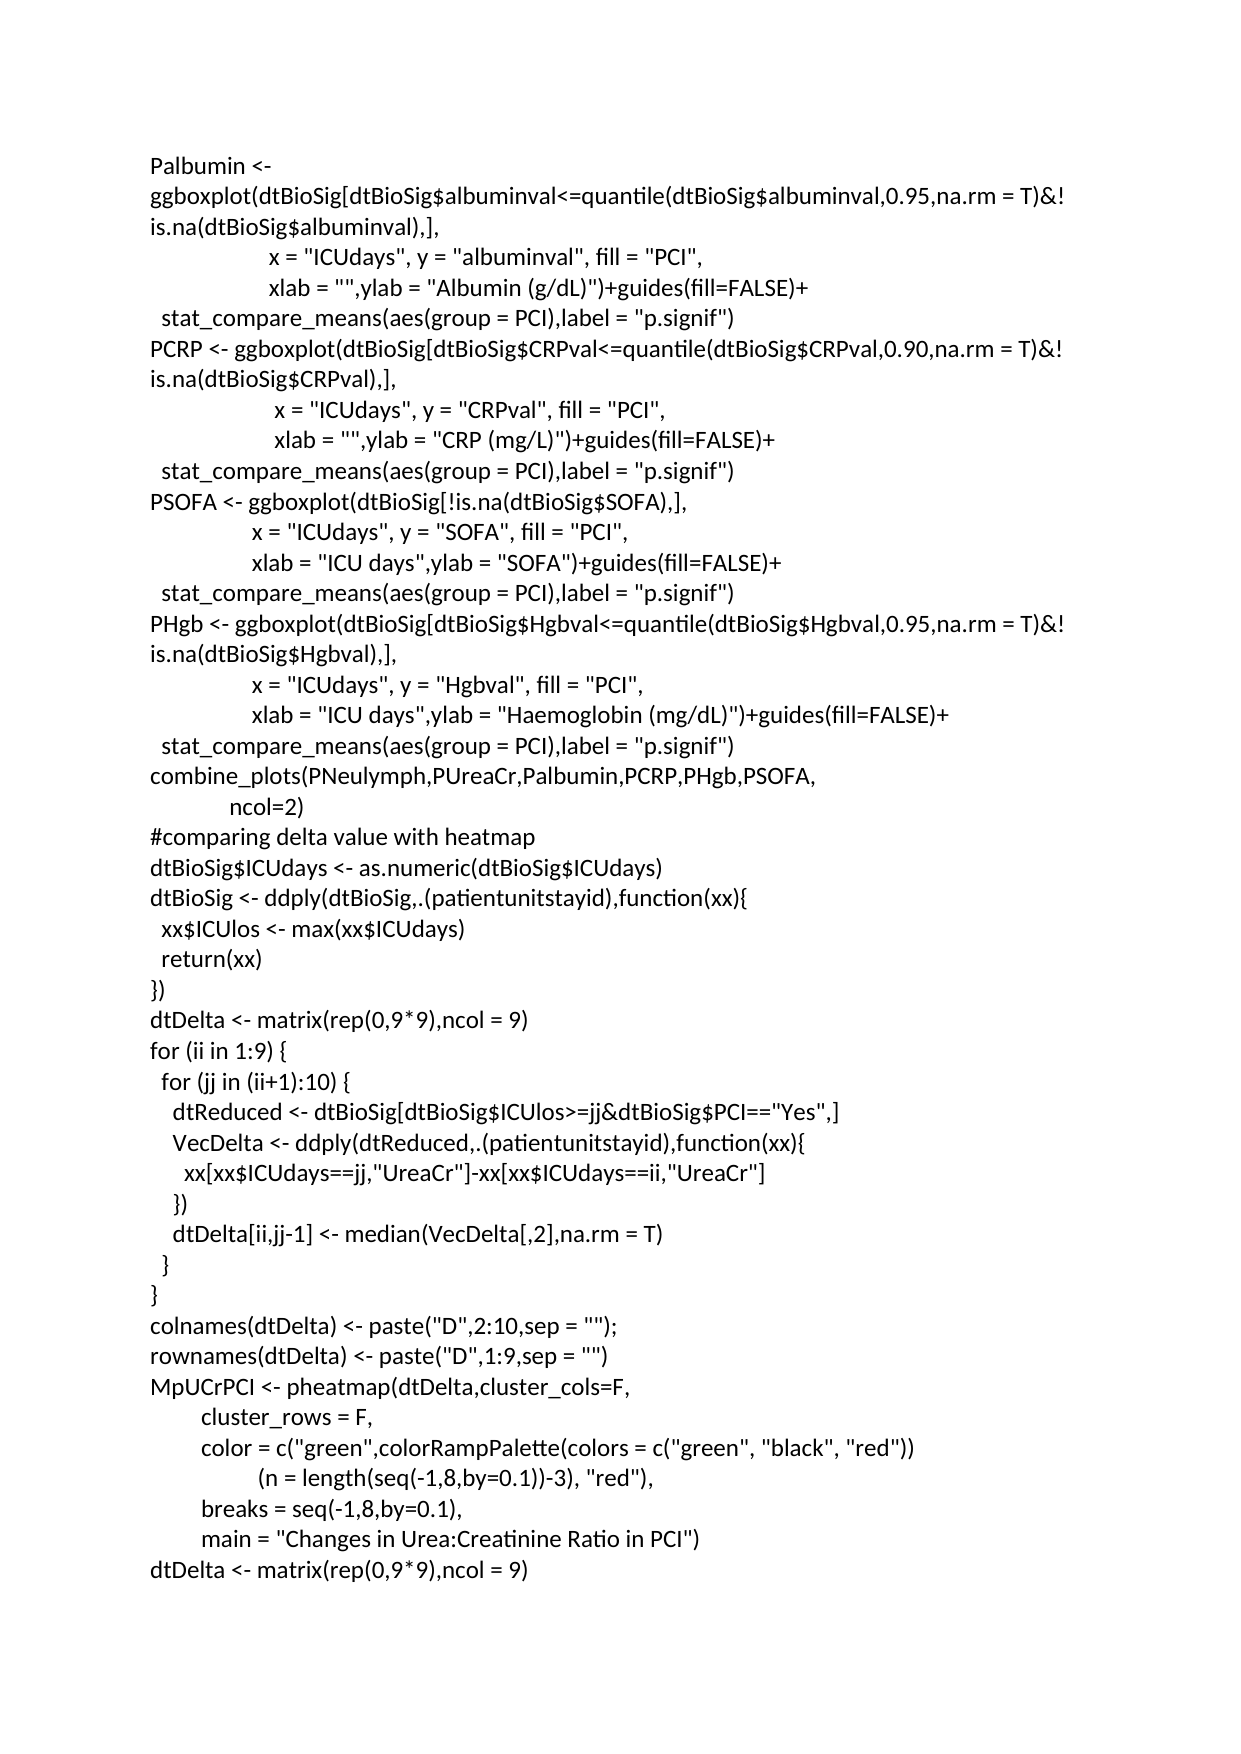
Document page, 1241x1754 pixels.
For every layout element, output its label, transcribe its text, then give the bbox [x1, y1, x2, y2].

text PSOFA <- ggboxplot(dtBioSig[!is.na(dtBioSig$SOFA),], [150, 486, 1090, 516]
text xlab = "ICU days",ylab = "Haemoglobin (mg/dL)")+guides(fill=FALSE)+ [150, 699, 1090, 730]
text breaks = seq(-1,8,by=0.1), [150, 1493, 1090, 1523]
text xx$ICUlos <- max(xx$ICUdays) [150, 913, 1090, 943]
text combine_plots(PNeulymph,PUreaCr,Palbumin,PCRP,PHgb,PSOFA, [150, 760, 1090, 791]
text for (ii in 1:9) { [150, 1035, 1090, 1066]
text color = c("green",colorRampPalette(colors = c("green", "black", "red")) [150, 1432, 1090, 1462]
text x = "ICUdays", y = "Hgbval", fill = "PCI", [150, 669, 1090, 699]
text }) [150, 1188, 1090, 1218]
text dtDelta <- matrix(rep(0,9*9),ncol = 9) [150, 1004, 1090, 1035]
text for (jj in (ii+1):10) { [150, 1066, 1090, 1096]
text dtDelta <- matrix(rep(0,9*9),ncol = 9) [150, 1554, 1090, 1584]
text main = "Changes in Urea:Creatinine Ratio in PCI") [150, 1523, 1090, 1554]
text x = "ICUdays", y = "CRPval", fill = "PCI", [150, 394, 1090, 425]
text dtReduced <- dtBioSig[dtBioSig$ICUlos>=jj&dtBioSig$PCI=="Yes",] [150, 1096, 1090, 1127]
text stat_compare_means(aes(group = PCI),label = "p.signif") [150, 455, 1090, 486]
text stat_compare_means(aes(group = PCI),label = "p.signif") [150, 577, 1090, 608]
text VecDelta <- ddply(dtReduced,.(patientunitstayid),function(xx){ [150, 1127, 1090, 1157]
text Palbumin <- ggboxplot(dtBioSig[dtBioSig$albuminval<=quantile(dtBioSig$albuminval,0.95,na.rm = T)&!is.na(dtBioSig$albuminval),], [150, 150, 1090, 242]
text MpUCrPCI <- pheatmap(dtDelta,cluster_cols=F, [150, 1371, 1090, 1401]
text cluster_rows = F, [150, 1401, 1090, 1432]
text rownames(dtDelta) <- paste("D",1:9,sep = "") [150, 1340, 1090, 1371]
text (n = length(seq(-1,8,by=0.1))-3), "red"), [150, 1462, 1090, 1493]
text PCRP <- ggboxplot(dtBioSig[dtBioSig$CRPval<=quantile(dtBioSig$CRPval,0.90,na.rm = T)&!is.na(dtBioSig$CRPval),], [150, 333, 1090, 394]
text } [150, 1249, 1090, 1279]
text PHgb <- ggboxplot(dtBioSig[dtBioSig$Hgbval<=quantile(dtBioSig$Hgbval,0.95,na.rm = T)&!is.na(dtBioSig$Hgbval),], [150, 608, 1090, 669]
text dtBioSig <- ddply(dtBioSig,.(patientunitstayid),function(xx){ [150, 882, 1090, 913]
text x = "ICUdays", y = "SOFA", fill = "PCI", [150, 516, 1090, 547]
text return(xx) [150, 943, 1090, 974]
text dtDelta[ii,jj-1] <- median(VecDelta[,2],na.rm = T) [150, 1218, 1090, 1249]
text x = "ICUdays", y = "albuminval", fill = "PCI", [150, 242, 1090, 272]
text }) [150, 974, 1090, 1004]
text dtBioSig$ICUdays <- as.numeric(dtBioSig$ICUdays) [150, 852, 1090, 882]
text ncol=2) [150, 791, 1090, 821]
text xlab = "",ylab = "Albumin (g/dL)")+guides(fill=FALSE)+ [150, 272, 1090, 303]
text #comparing delta value with heatmap [150, 821, 1090, 852]
text xlab = "",ylab = "CRP (mg/L)")+guides(fill=FALSE)+ [150, 425, 1090, 455]
text stat_compare_means(aes(group = PCI),label = "p.signif") [150, 303, 1090, 333]
text } [150, 1279, 1090, 1310]
text colnames(dtDelta) <- paste("D",2:10,sep = ""); [150, 1310, 1090, 1340]
text stat_compare_means(aes(group = PCI),label = "p.signif") [150, 730, 1090, 760]
text xx[xx$ICUdays==jj,"UreaCr"]-xx[xx$ICUdays==ii,"UreaCr"] [150, 1157, 1090, 1188]
text xlab = "ICU days",ylab = "SOFA")+guides(fill=FALSE)+ [150, 547, 1090, 577]
